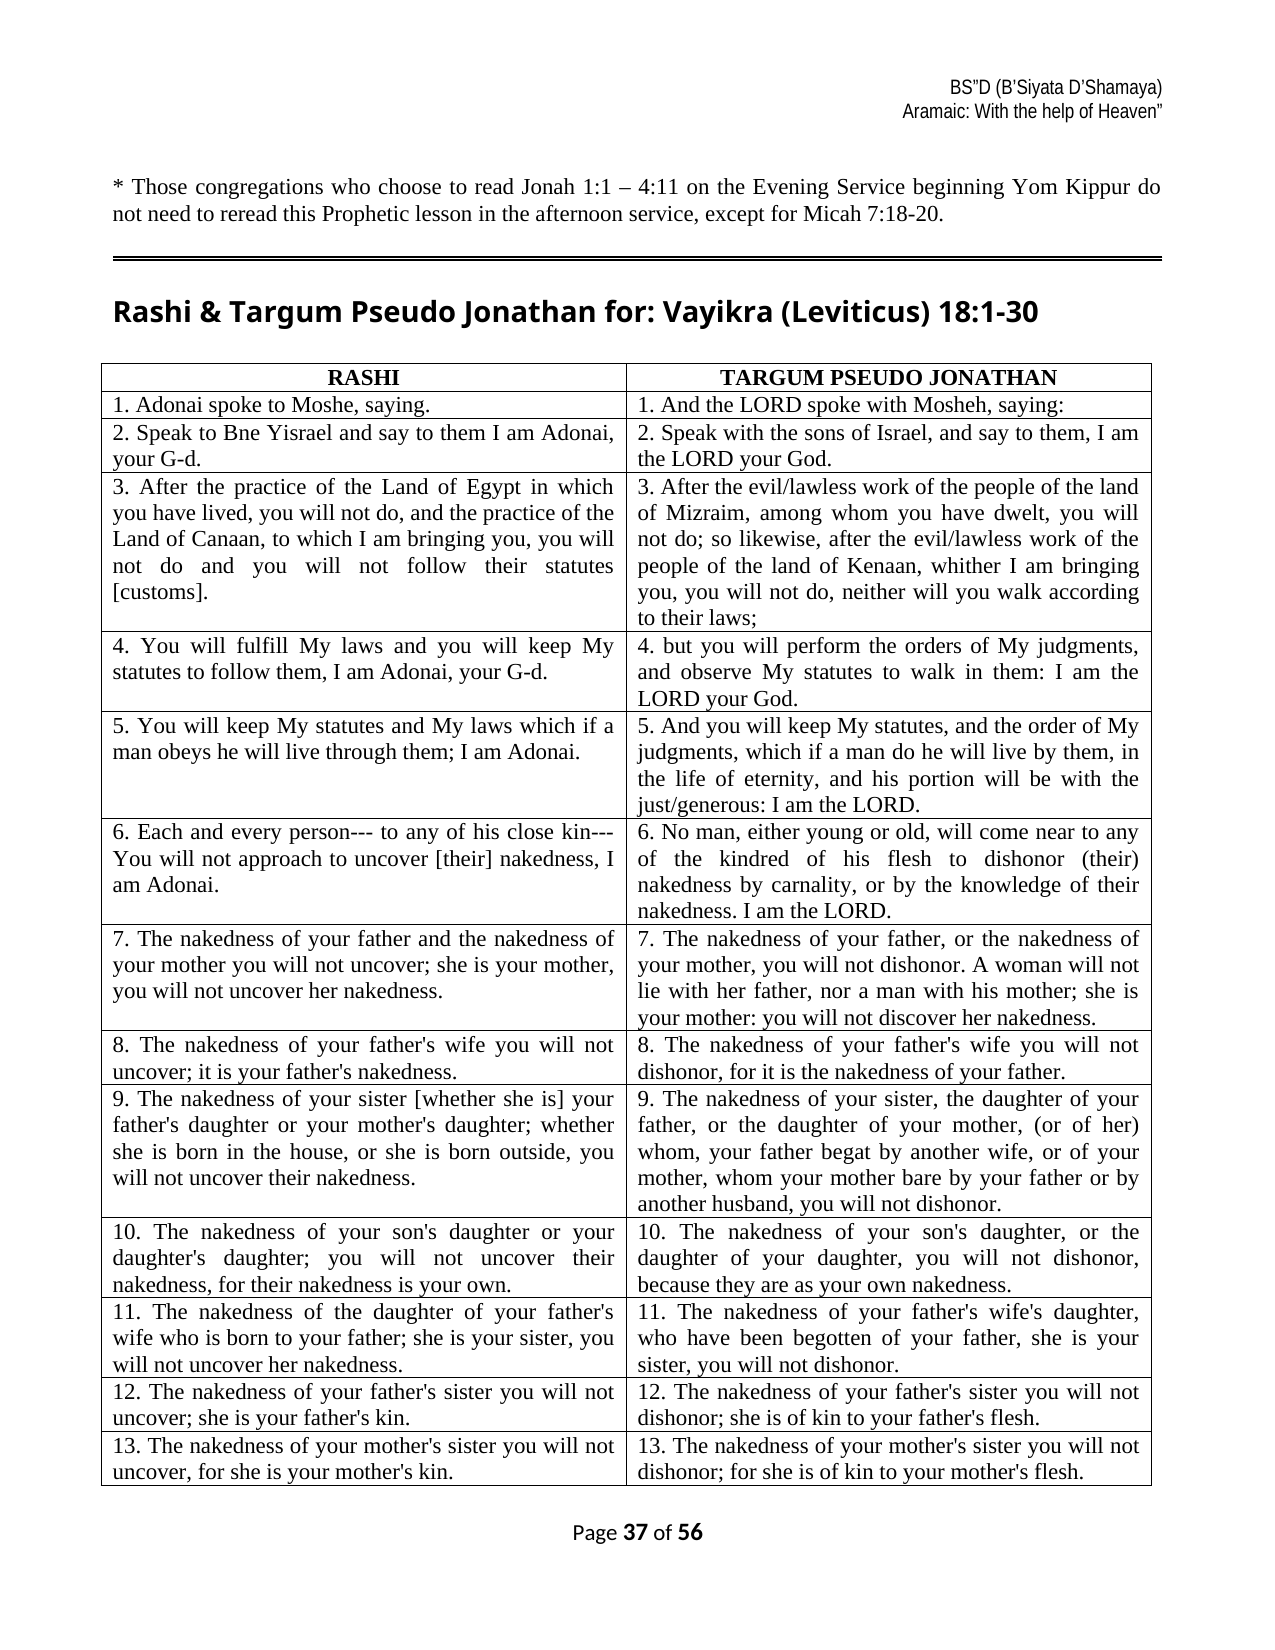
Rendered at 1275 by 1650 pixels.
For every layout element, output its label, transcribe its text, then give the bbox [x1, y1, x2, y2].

table_cell 3. After the evil/lawless work of the people of the land of Mizraim, among whom you ‎have dwelt, you will not do; so likewise, after the evil/lawless work of the people of the land of ‎Kenaan, whither I am bringing you, you will not do, neither will you walk according to their laws; ‎ [627, 473, 1151, 631]
table_cell 4. but you will perform the orders of My judgments, and observe My statutes to walk in them: I am ‎the LORD your God. [627, 632, 1151, 711]
table_cell 4. You will fulfill My laws and you will keep My statutes to follow them, I am Adonai, your G-d. [102, 632, 626, 711]
table_cell 7. The nakedness of ‎your father, or the nakedness of your mother, you will not dishonor. A woman will not lie with her ‎father, nor a man with his mother; she is your mother: you will not discover her nakedness. [627, 925, 1151, 1030]
table_cell 2. Speak with the sons of Israel, and say to them, I am the ‎LORD your God. [627, 419, 1151, 472]
table_cell 10. The nakedness of your son's daughter, or the ‎daughter of your daughter, you will not dishonor, because they are as your own nakedness. [627, 1218, 1151, 1297]
table_cell 3. After the practice of the Land of Egypt in which you have lived, you will not do, and the practice of the Land of Canaan, to which I am bringing you, you will not do and you will not follow their statutes [customs]. [102, 473, 626, 631]
table_cell 8. The nakedness of your father's wife you will not uncover; it is your father's nakedness. [102, 1031, 626, 1084]
table_cell 5. And you will keep My statutes, and the order of My judgments, which if a man ‎do he will live by them, in the life of eternity, and his portion will be with the just/generous: I am the LORD.‎ [627, 712, 1151, 817]
table_cell 11. The nakedness of the daughter of your father's wife who is born to your father; she is your sister, you will not uncover her nakedness. [102, 1298, 626, 1377]
table_cell 7. The nakedness of your father and the nakedness of your mother you will not uncover; she is your mother, you will not uncover her nakedness. [102, 925, 626, 1030]
table_cell 1. And the LORD spoke with Mosheh, saying: [627, 392, 1151, 418]
table_header TARGUM PSEUDO JONATHAN [627, 364, 1151, 391]
text Rashi & Targum Pseudo Jonathan for: Vayikra (Leviticus) ‎‎18:1-30 [112, 291, 1162, 331]
table_cell 9. The nakedness of your sister [whether she is] your father's daughter or your mother's daughter; whether she is born in the house, or she is born outside, you will not uncover their nakedness. [102, 1085, 626, 1217]
table_cell 1. Adonai spoke to Moshe, saying. [102, 392, 626, 418]
table_cell 6. No man, either young or old, will come near to any of the kindred of his flesh to dishonor (their) ‎nakedness by carnality, or by the knowledge of their nakedness. I am the LORD. [627, 819, 1151, 924]
table_cell 12. The nakedness of your father's sister you will not dishonor; she is of ‎kin to your father's flesh. [627, 1378, 1151, 1431]
table_cell 5. You will keep My statutes and My laws which if a man obeys he will live through them; I am Adonai. [102, 712, 626, 817]
text * Those congregations who choose to read Jonah 1:1 – 4:11 on the Evening Service beginning Yom Kippur do not need to reread this Prophetic lesson in the afternoon service, except for Micah 7:18-20. [112, 173, 1162, 226]
table_cell 8. The ‎nakedness of your father's wife you will not dishonor, for it is the nakedness of your father. [627, 1031, 1151, 1084]
table_cell 10. The nakedness of your son's daughter or your daughter's daughter; you will not uncover their nakedness, for their nakedness is your own. [102, 1218, 626, 1297]
table_cell 13. The nakedness of your mother's sister you will not dishonor; for she is of ‎kin to your mother's flesh.‎ [627, 1432, 1151, 1484]
table_cell 11. The ‎nakedness of your father's wife's daughter, who have been begotten of your father, she is your ‎sister, you will not dishonor. [627, 1298, 1151, 1377]
table_cell 6. Each and every person--- to any of his close kin--- You will not approach to uncover [their] nakedness, I am Adonai. [102, 819, 626, 924]
table_cell 9. The ‎nakedness of your sister, the daughter of your father, or the daughter of your mother, (or of her) ‎whom, your father begat by another wife, or of your mother, whom your mother bare by your ‎father or by another husband, you will not dishonor. [627, 1085, 1151, 1217]
table_cell 13. The nakedness of your mother's sister you will not uncover, for she is your mother's kin. [102, 1432, 626, 1484]
table_header RASHI [102, 364, 626, 391]
table_cell 12. The nakedness of your father's sister you will not uncover; she is your father's kin. [102, 1378, 626, 1431]
table_cell 2. Speak to Bne Yisrael and say to them I am Adonai, your G-d. [102, 419, 626, 472]
